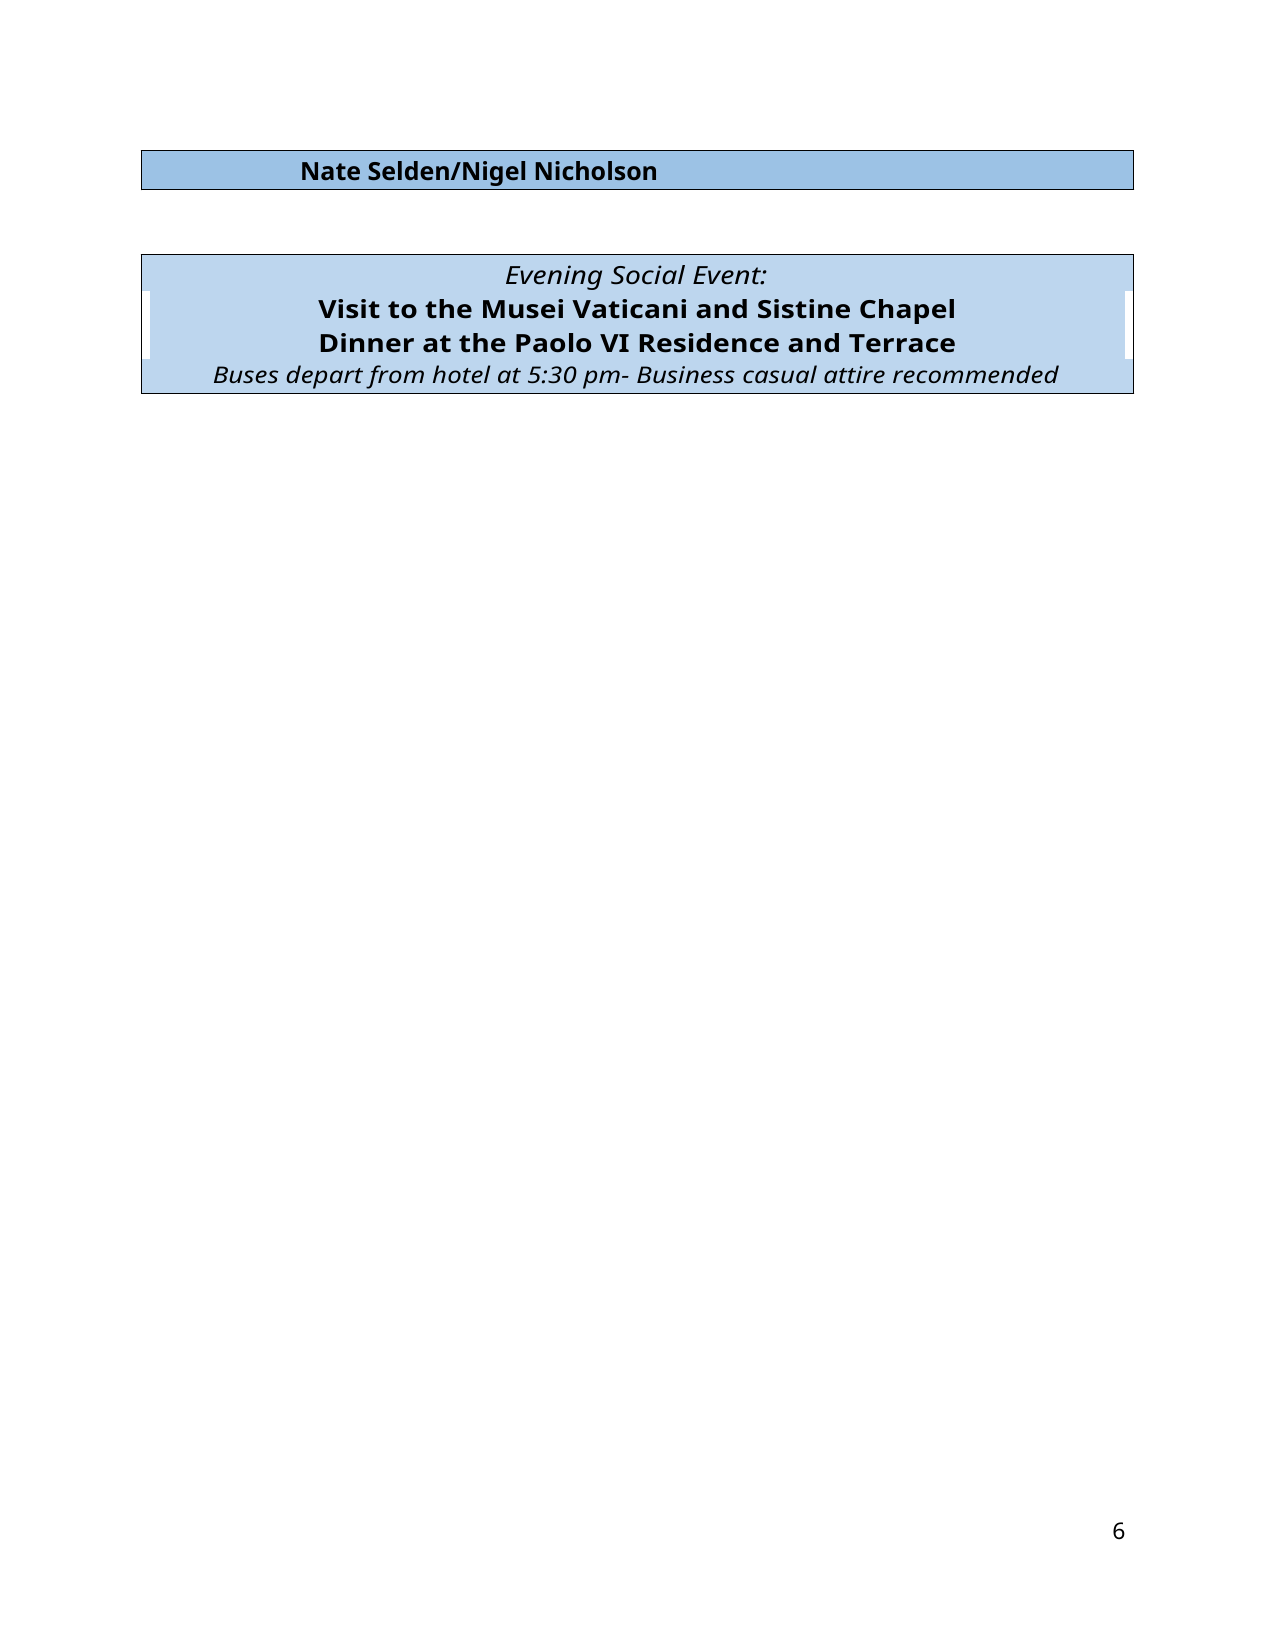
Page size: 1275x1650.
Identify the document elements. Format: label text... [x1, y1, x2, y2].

text Dinner at the Paolo VI Residence and Terrace [150, 325, 1125, 356]
text Buses depart from hotel at 5:30 pm- Business casual attire recommended [142, 356, 1133, 393]
text Visit to the Musei Vaticani and Sistine Chapel [150, 291, 1125, 325]
text Nate Selden/Nigel Nicholson [142, 151, 1133, 189]
text Evening Social Event: [142, 255, 1133, 291]
